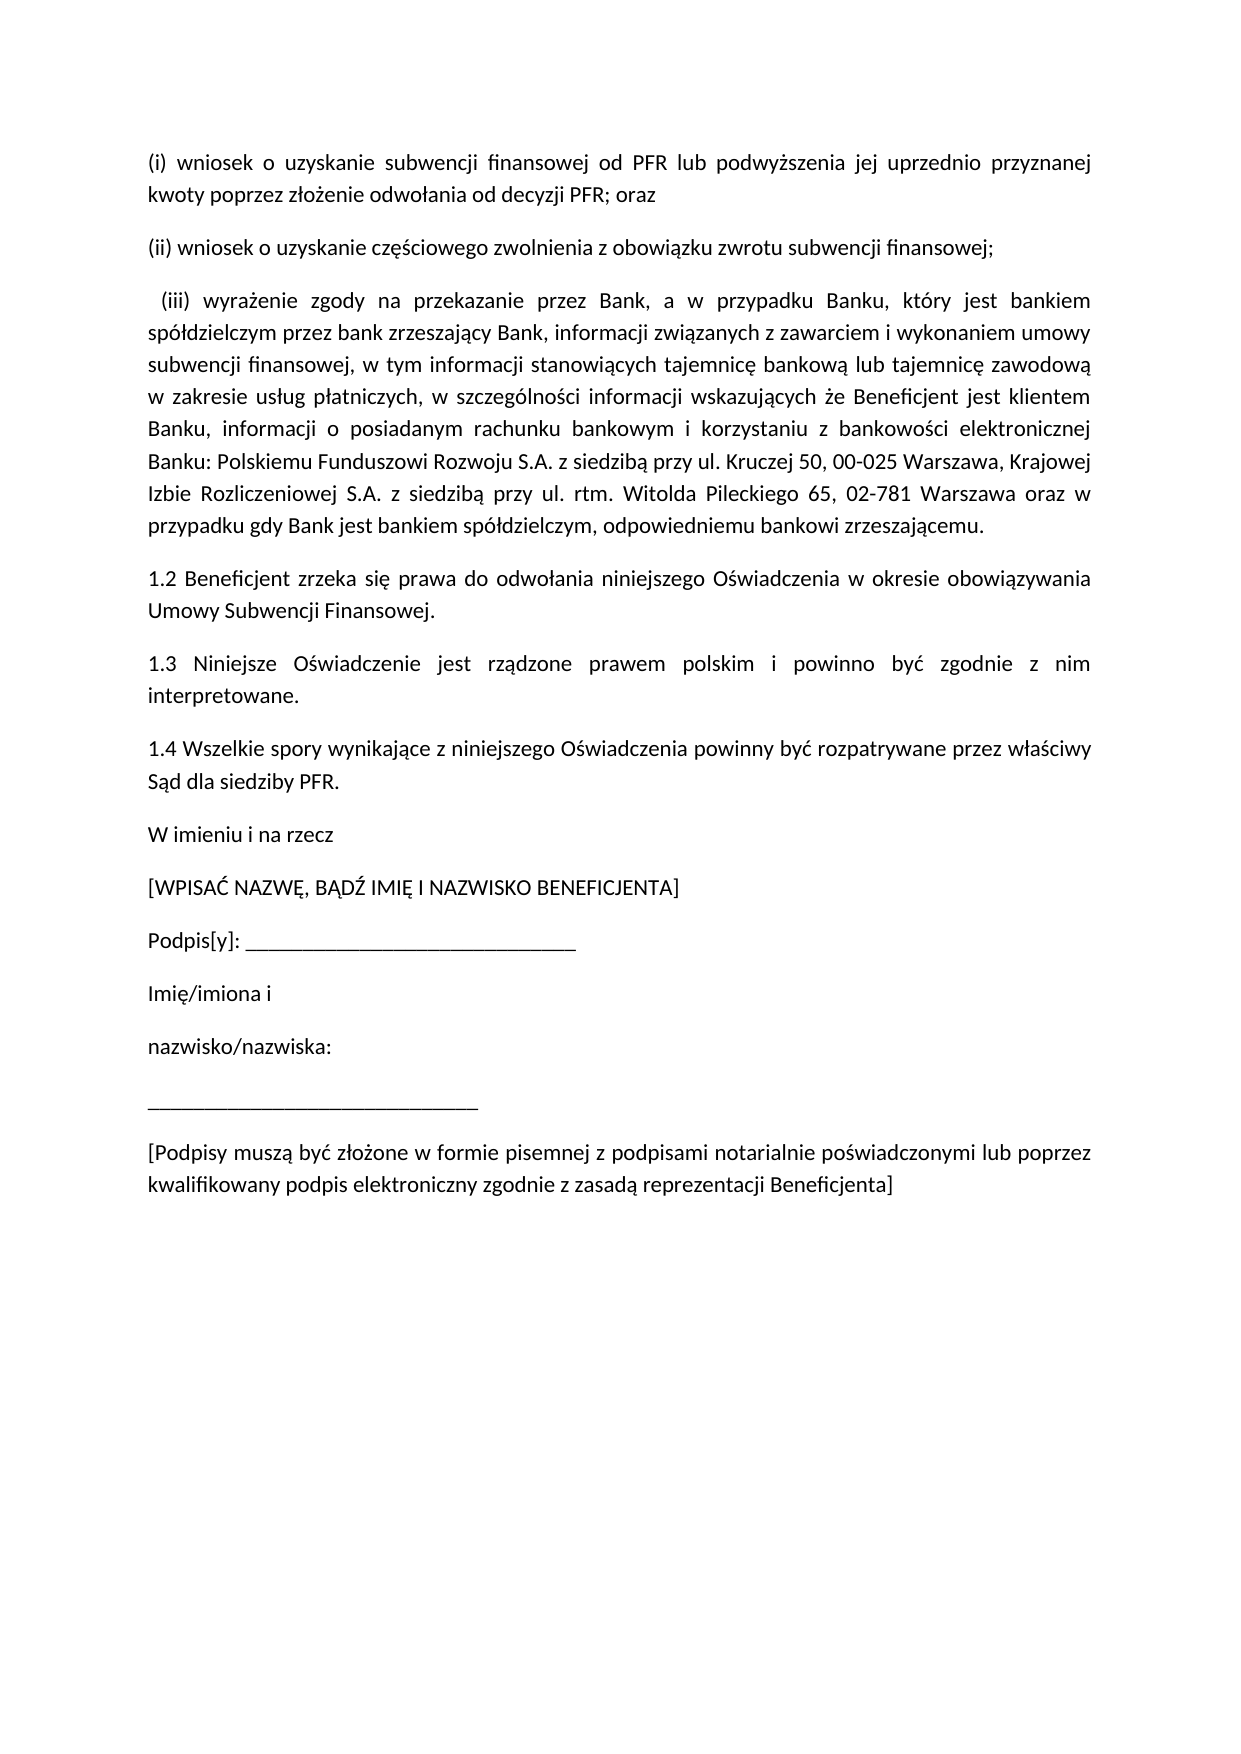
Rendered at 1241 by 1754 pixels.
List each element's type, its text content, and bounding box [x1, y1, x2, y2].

text nazwisko/nazwiska: [148, 1032, 1093, 1060]
text W imieniu i na rzecz [148, 820, 1093, 848]
text _____________________________ [148, 1085, 1093, 1113]
text (iii) wyrażenie zgody na przekazanie przez Bank, a w przypadku Banku, który jest bankiem spółdzielczym przez bank zrzeszający Bank, informacji związanych z zawarciem i wykonaniem umowy subwencji finansowej, w tym informacji stanowiących tajemnicę bankową lub tajemnicę zawodową w zakresie usług płatniczych, w szczególności informacji wskazujących że Beneficjent jest klientem Banku, informacji o posiadanym rachunku bankowym i korzystaniu z bankowości elektronicznej Banku: Polskiemu Funduszowi Rozwoju S.A. z siedzibą przy ul. Kruczej 50, 00-025 Warszawa, Krajowej Izbie Rozliczeniowej S.A. z siedzibą przy ul. rtm. Witolda Pileckiego 65, 02-781 Warszawa oraz w przypadku gdy Bank jest bankiem spółdzielczym, odpowiedniemu bankowi zrzeszającemu. [148, 286, 1093, 539]
text [WPISAĆ NAZWĘ, BĄDŹ IMIĘ I NAZWISKO BENEFICJENTA] [148, 873, 1093, 901]
text Podpis[y]: _____________________________ [148, 926, 1093, 954]
text (ii) wniosek o uzyskanie częściowego zwolnienia z obowiązku zwrotu subwencji finansowej; [148, 233, 1093, 261]
text 1.3 Niniejsze Oświadczenie jest rządzone prawem polskim i powinno być zgodnie z nim interpretowane. [148, 649, 1093, 709]
text 1.4 Wszelkie spory wynikające z niniejszego Oświadczenia powinny być rozpatrywane przez właściwy Sąd dla siedziby PFR. [148, 734, 1093, 795]
text 1.2 Beneficjent zrzeka się prawa do odwołania niniejszego Oświadczenia w okresie obowiązywania Umowy Subwencji Finansowej. [148, 564, 1093, 624]
text (i) wniosek o uzyskanie subwencji finansowej od PFR lub podwyższenia jej uprzednio przyznanej kwoty poprzez złożenie odwołania od decyzji PFR; oraz [148, 148, 1093, 208]
text Imię/imiona i [148, 979, 1093, 1007]
text [Podpisy muszą być złożone w formie pisemnej z podpisami notarialnie poświadczonymi lub poprzez kwalifikowany podpis elektroniczny zgodnie z zasadą reprezentacji Beneficjenta] [148, 1138, 1093, 1198]
